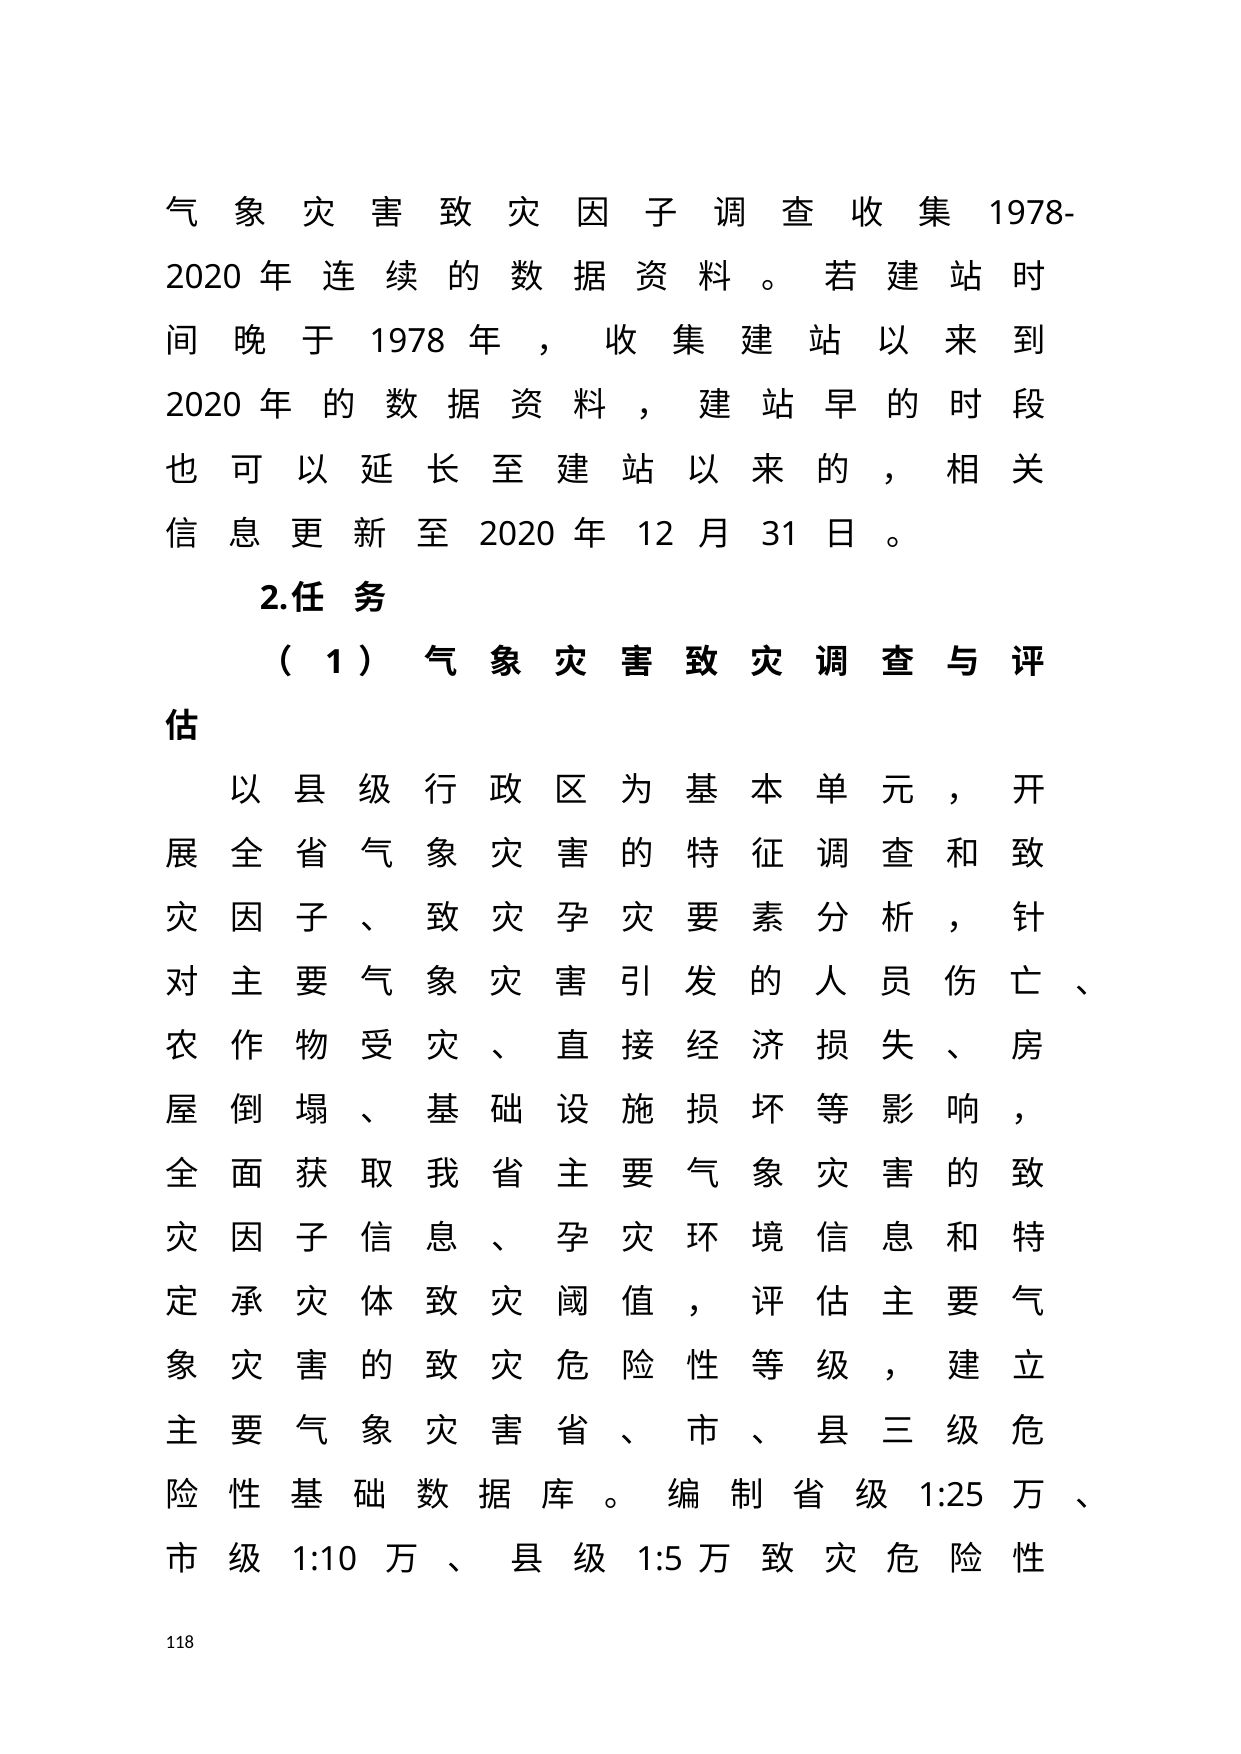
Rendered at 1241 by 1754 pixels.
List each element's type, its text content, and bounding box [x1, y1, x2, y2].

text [165, 178, 1075, 563]
text 2.任务 [165, 563, 1075, 627]
text （1）气象灾害致灾调查与评估 [165, 627, 1075, 755]
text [165, 755, 1075, 1588]
